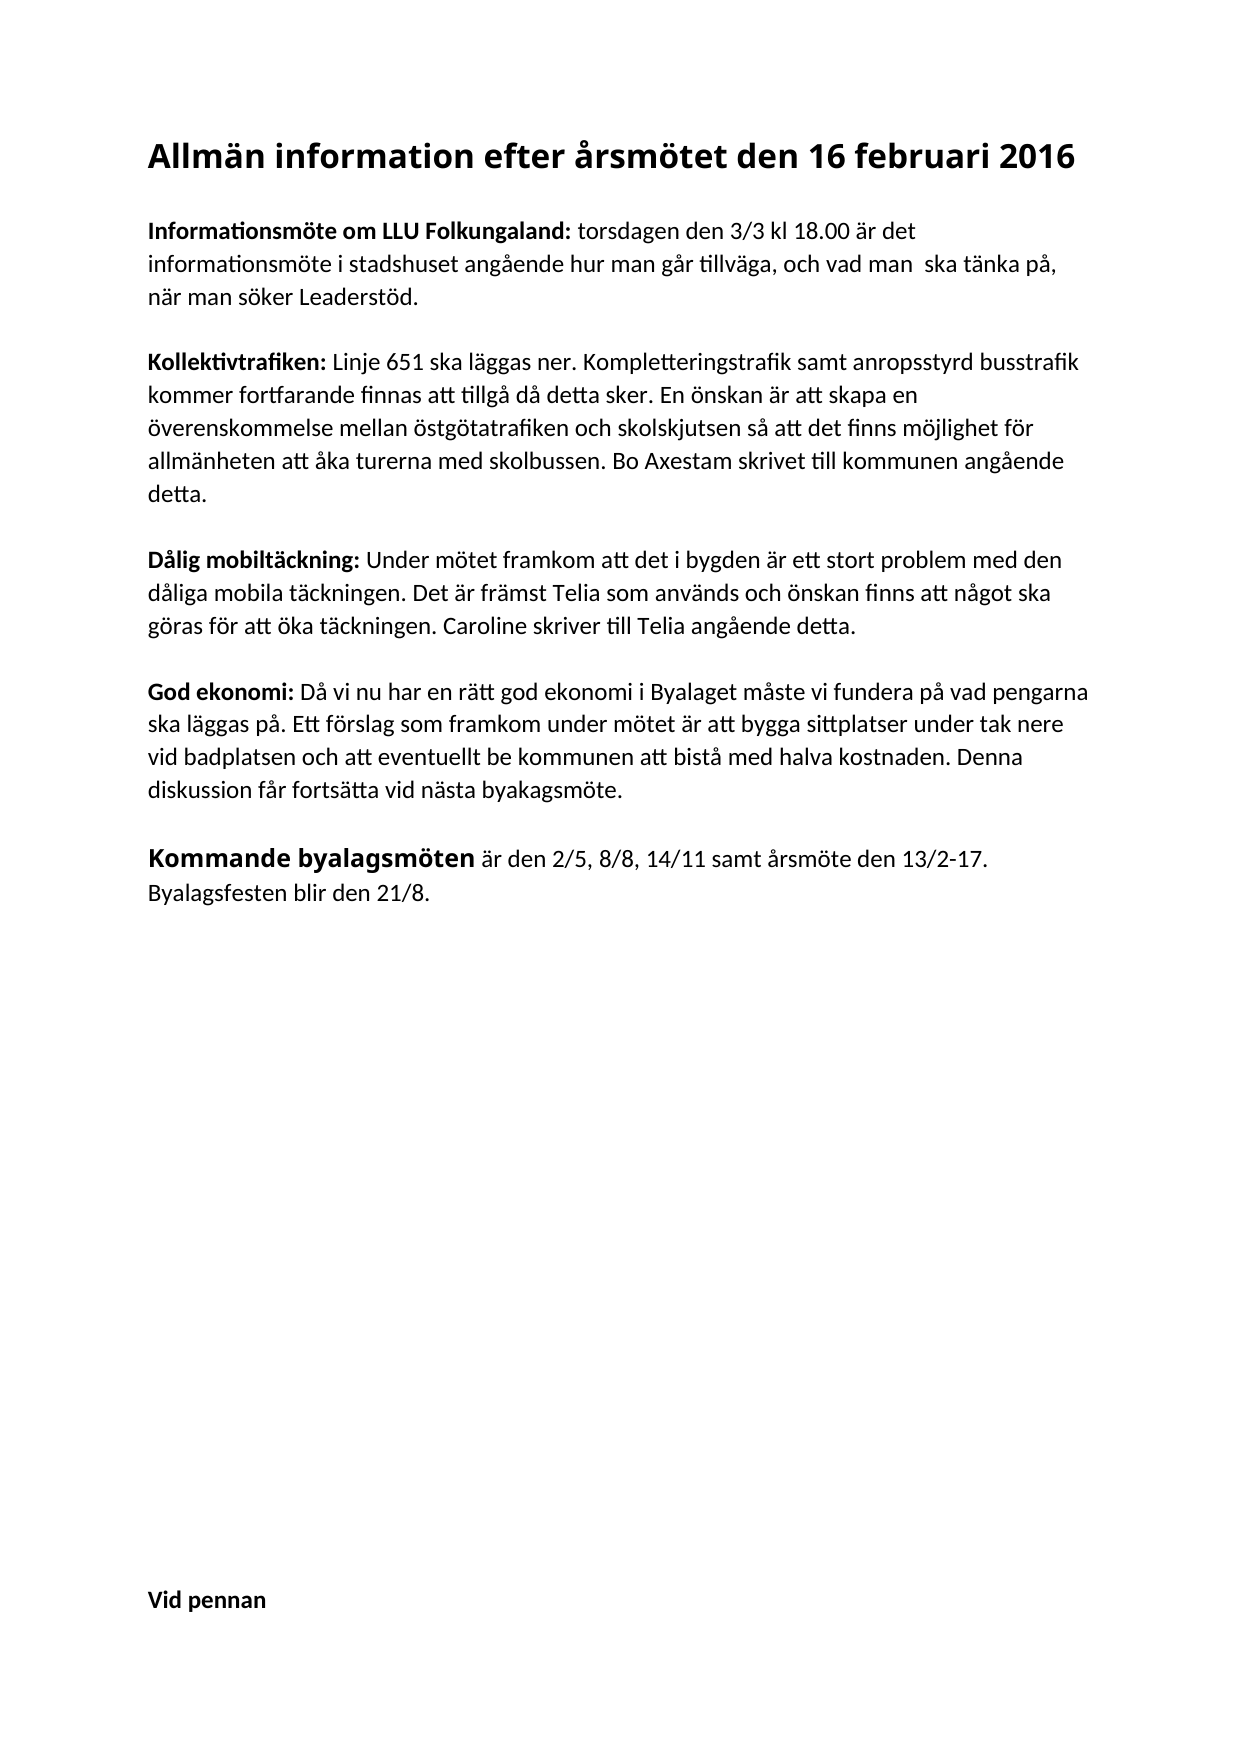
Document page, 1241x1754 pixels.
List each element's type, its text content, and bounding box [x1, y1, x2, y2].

text Byalagsfesten blir den 21/8. [148, 877, 1093, 907]
text Kollektivtrafiken: Linje 651 ska läggas ner. Kompletteringstrafik samt anropsstyrd busstrafik kommer fortfarande finnas att tillgå då detta sker. En önskan är att skapa en överenskommelse mellan östgötatrafiken och skolskjutsen så att det finns möjlighet för allmänheten att åka turerna med skolbussen. Bo Axestam skrivet till kommunen angående detta. [148, 346, 1093, 509]
text Allmän information efter årsmötet den 16 februari 2016 [148, 133, 1093, 178]
text Vid pennan [148, 1584, 1093, 1615]
text Dålig mobiltäckning: Under mötet framkom att det i bygden är ett stort problem med den dåliga mobila täckningen. Det är främst Telia som används och önskan finns att något ska göras för att öka täckningen. Caroline skriver till Telia angående detta. [148, 544, 1093, 640]
text Kommande byalagsmöten är den 2/5, 8/8, 14/11 samt årsmöte den 13/2-17. [148, 840, 1093, 874]
text Informationsmöte om LLU Folkungaland: torsdagen den 3/3 kl 18.00 är det informationsmöte i stadshuset angående hur man går tillväga, och vad man ska tänka på, när man söker Leaderstöd. [148, 215, 1093, 311]
text God ekonomi: Då vi nu har en rätt god ekonomi i Byalaget måste vi fundera på vad pengarna ska läggas på. Ett förslag som framkom under mötet är att bygga sittplatser under tak nere vid badplatsen och att eventuellt be kommunen att bistå med halva kostnaden. Denna diskussion får fortsätta vid nästa byakagsmöte. [148, 676, 1093, 805]
